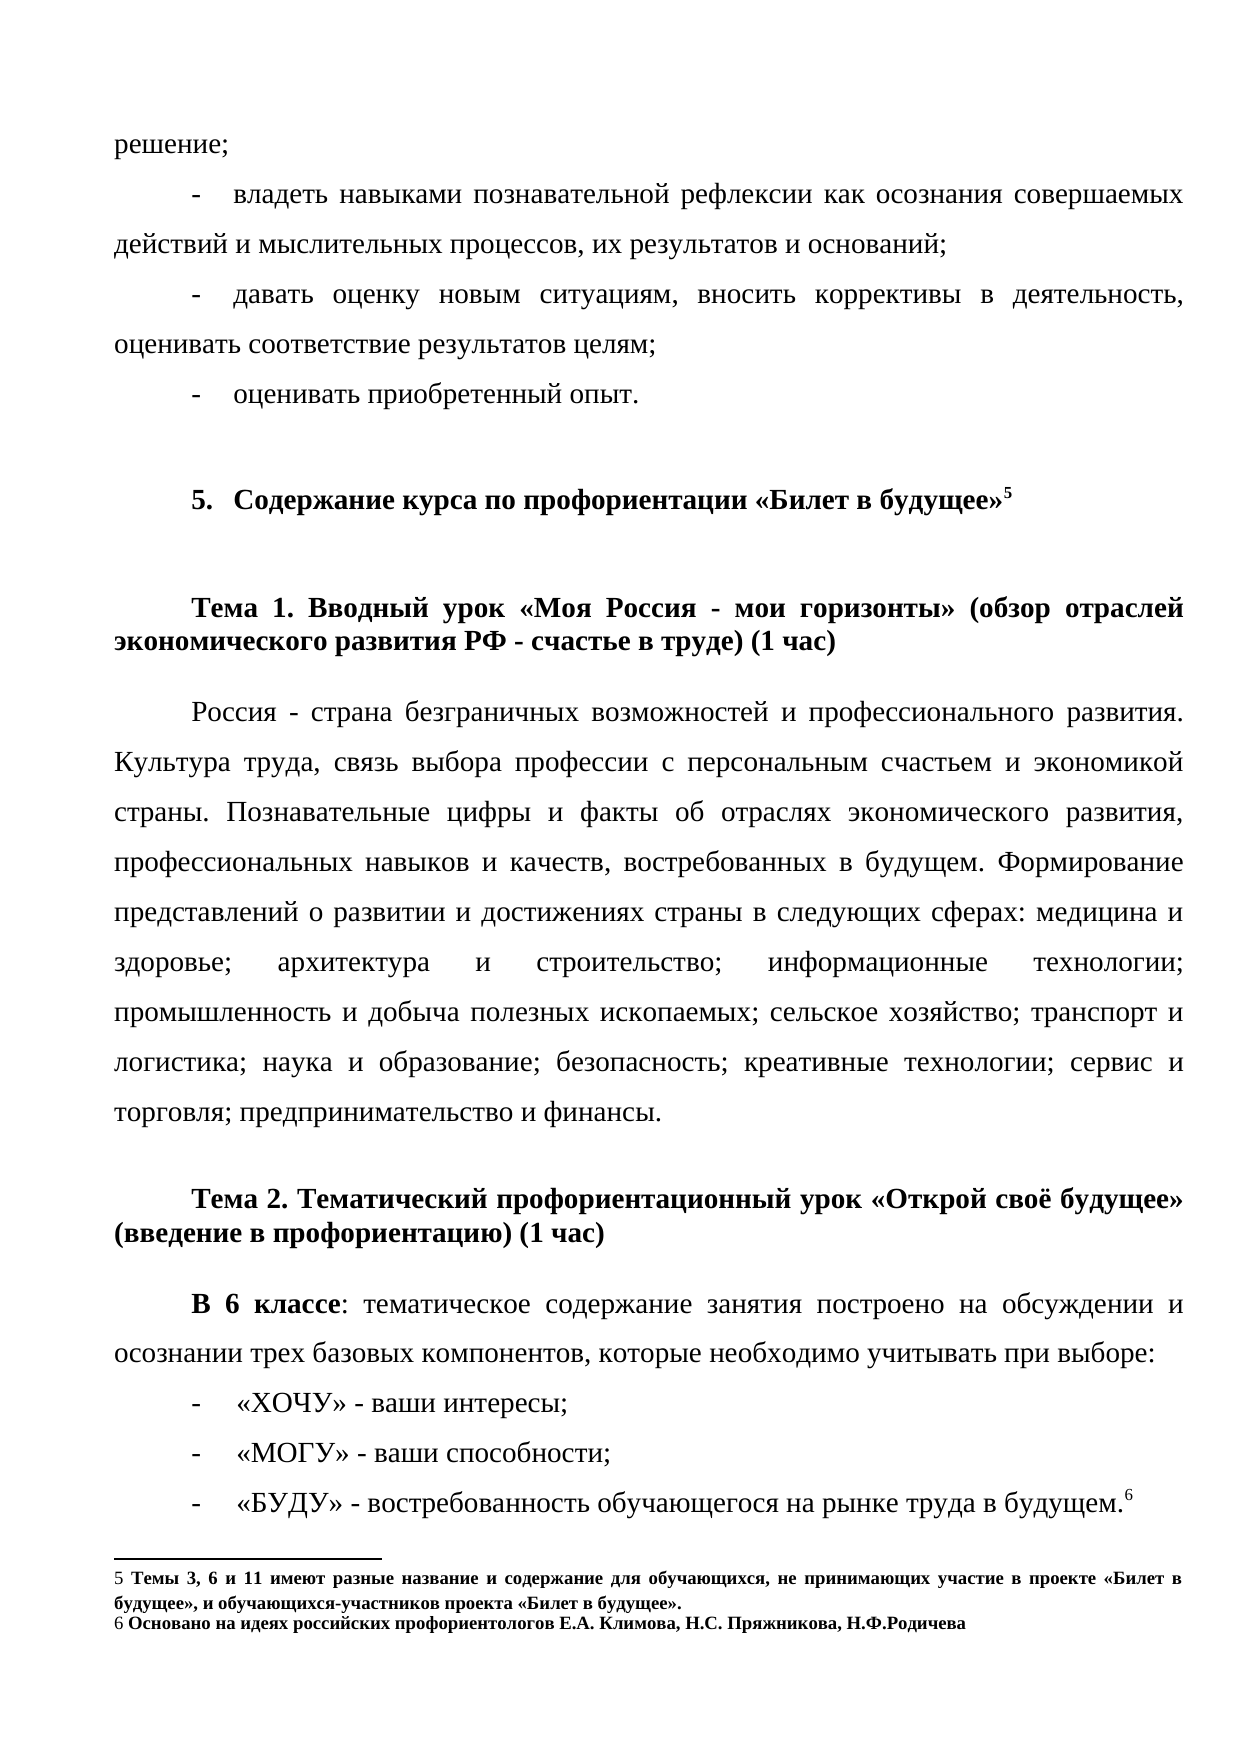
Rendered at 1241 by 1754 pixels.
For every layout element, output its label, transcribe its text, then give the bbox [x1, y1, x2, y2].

list «МОГУ» - ваши способности; [114, 1422, 1184, 1472]
list давать оценку новым ситуациям, вносить коррективы в деятельность, оценивать соответствие результатов целям; [114, 263, 1184, 363]
text Тема 2. Тематический профориентационный урок «Открой своё будущее» (введение в профориентацию) (1 час) [114, 1182, 1184, 1249]
list Содержание курса по профориентации «Билет в будущее» [114, 486, 1184, 516]
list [114, 113, 1184, 163]
list «ХОЧУ» - ваши интересы; [114, 1372, 1184, 1422]
list владеть навыками познавательной рефлексии как осознания совершаемых действий и мыслительных процессов, их результатов и оснований; [114, 163, 1184, 263]
text Россия - страна безграничных возможностей и профессионального развития. Культура труда, связь выбора профессии с персональным счастьем и экономикой страны. Познавательные цифры и факты об отраслях экономического развития, профессиональных навыков и качеств, востребованных в будущем. Формирование представлений о развитии и достижениях страны в следующих сферах: медицина и здоровье; архитектура и строительство; информационные технологии; промышленность и добыча полезных ископаемых; сельское хозяйство; транспорт и логистика; наука и образование; безопасность; креативные технологии; сервис и торговля; предпринимательство и финансы. [114, 681, 1184, 1131]
list оценивать приобретенный опыт. [114, 363, 1184, 413]
text В 6 классе: тематическое содержание занятия построено на обсуждении и осознании трех базовых компонентов, которые необходимо учитывать при выборе: [114, 1273, 1184, 1372]
list «БУДУ» - востребованность обучающегося на рынке труда в будущем. [114, 1472, 1184, 1522]
text Тема 1. Вводный урок «Моя Россия - мои горизонты» (обзор отраслей экономического развития РФ - счастье в труде) (1 час) [114, 591, 1184, 657]
